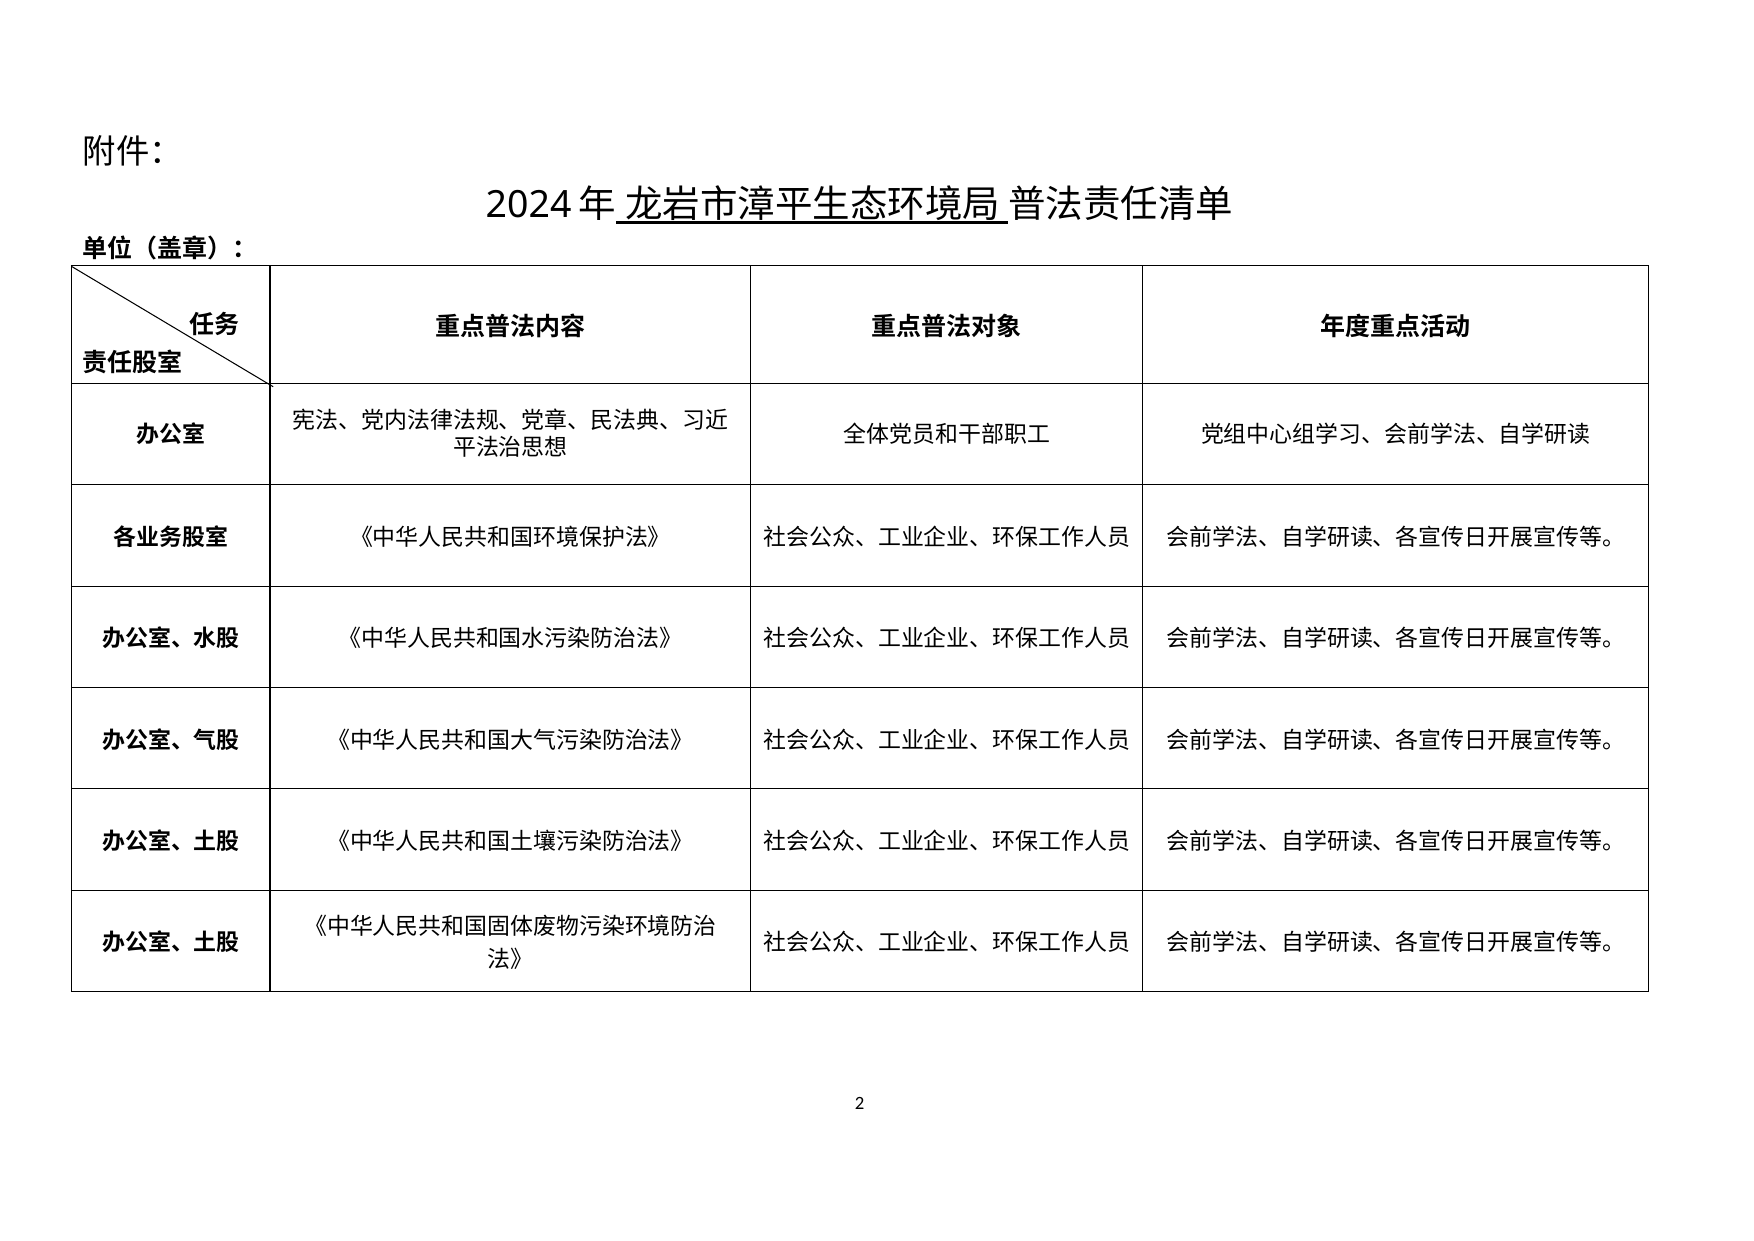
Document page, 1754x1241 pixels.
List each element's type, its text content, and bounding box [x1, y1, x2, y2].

table_header 任务 责任股室 [72, 268, 264, 383]
table_cell 社会公众、工业企业、环保工作人员 [751, 587, 1142, 687]
table_cell 社会公众、工业企业、环保工作人员 [751, 789, 1142, 890]
table_header 任务 责任股室 [74, 266, 269, 383]
table_cell 各业务股室 [72, 485, 269, 586]
table_cell 党组中心组学习、会前学法、自学研读 [1143, 384, 1648, 484]
table_cell 办公室、水股 [72, 587, 269, 687]
table_cell 《中华人民共和国水污染防治法》 [271, 587, 750, 687]
text 单位（盖章）： [83, 229, 1636, 265]
table_cell 《中华人民共和国大气污染防治法》 [271, 688, 750, 788]
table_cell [1143, 891, 1648, 991]
table_cell 社会公众、工业企业、环保工作人员 [751, 891, 1142, 991]
table_cell 会前学法、自学研读、各宣传日开展宣传等。 [1143, 688, 1648, 788]
table_cell 全体党员和干部职工 [751, 384, 1142, 484]
table_cell 办公室 [72, 384, 269, 484]
table_cell 《中华人民共和国土壤污染防治法》 [271, 789, 750, 890]
table_cell 办公室、土股 [72, 891, 269, 991]
table_cell 《中华人民共和国环境保护法》 [271, 485, 750, 586]
table_cell 社会公众、工业企业、环保工作人员 [751, 485, 1142, 586]
table_cell 社会公众、工业企业、环保工作人员 [751, 688, 1142, 788]
table_cell 宪法、党内法律法规、党章、民法典、习近平法治思想 [271, 384, 750, 484]
text 2024年 龙岩市漳平生态环境局 普法责任清单 [83, 174, 1636, 229]
table_header 重点普法内容 [271, 266, 750, 383]
table_cell 会前学法、自学研读、各宣传日开展宣传等。 [1143, 789, 1648, 890]
table_header 年度重点活动 [1143, 266, 1648, 383]
table_cell 办公室、气股 [72, 688, 269, 788]
table_header 重点普法对象 [751, 266, 1142, 383]
table_cell 《中华人民共和国固体废物污染环境防治法》 [271, 891, 750, 991]
table_cell 办公室、土股 [72, 789, 269, 890]
table_cell 会前学法、自学研读、各宣传日开展宣传等。 [1143, 587, 1648, 687]
table_cell 会前学法、自学研读、各宣传日开展宣传等。 [1143, 485, 1648, 586]
text 附件： [83, 118, 1636, 174]
